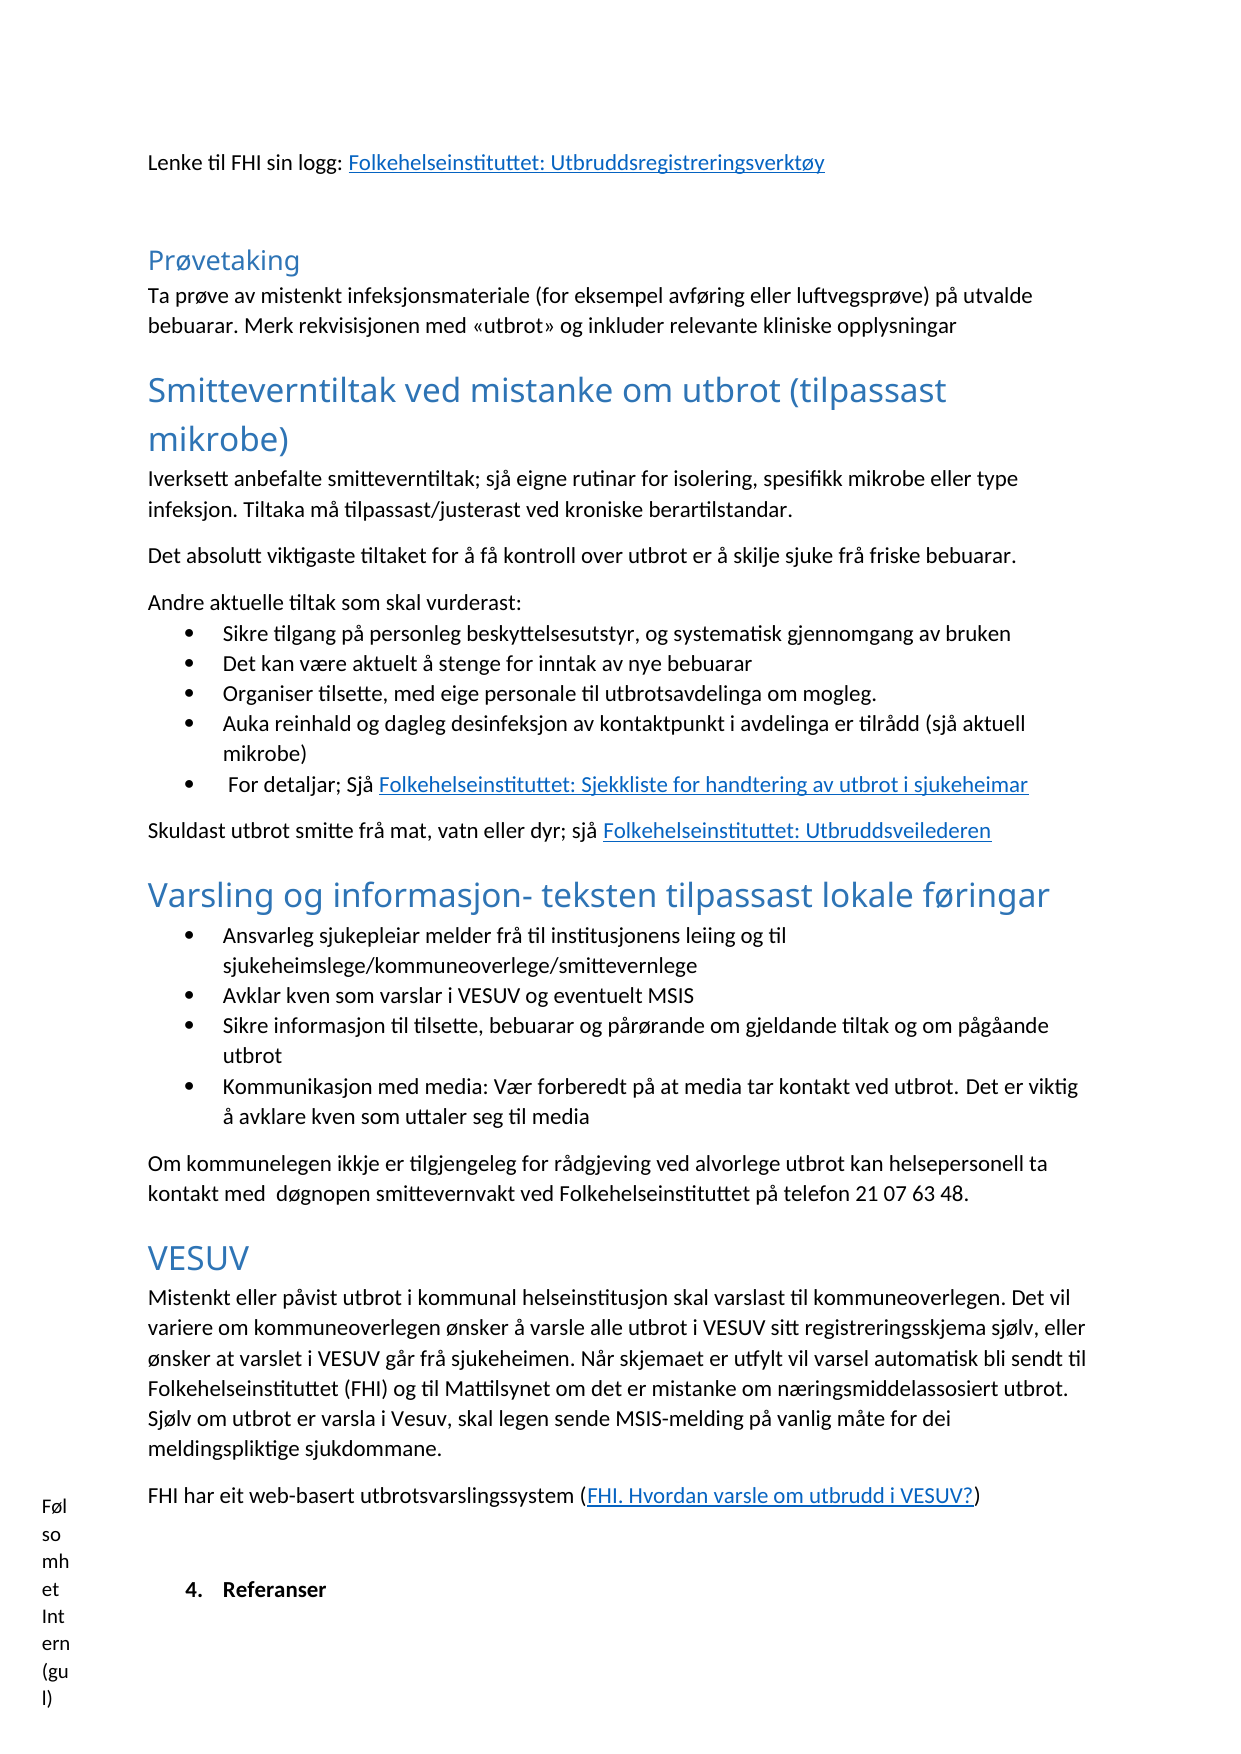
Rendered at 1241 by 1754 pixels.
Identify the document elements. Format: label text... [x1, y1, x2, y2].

list Organiser tilsette, med eige personale til utbrotsavdelinga om mogleg. [185, 679, 1093, 707]
text Lenke til FHI sin logg: Folkehelseinstituttet: Utbruddsregistreringsverktøy [148, 148, 1093, 176]
list Ansvarleg sjukepleiar melder frå til institusjonens leiing og til sjukeheimslege/kommuneoverlege/smittevernlege [185, 921, 1093, 979]
list Sikre informasjon til tilsette, bebuarar og pårørande om gjeldande tiltak og om pågåande utbrot [185, 1011, 1093, 1069]
text Andre aktuelle tiltak som skal vurderast: [148, 588, 1093, 616]
text Ta prøve av mistenkt infeksjonsmateriale (for eksempel avføring eller luftvegsprøve) på utvalde bebuarar. Merk rekvisisjonen med «utbrot» og inkluder relevante kliniske opplysningar [148, 281, 1093, 339]
list Det kan være aktuelt å stenge for inntak av nye bebuarar [185, 649, 1093, 677]
subtitle VESUV [148, 1234, 1093, 1280]
text Skuldast utbrot smitte frå mat, vatn eller dyr; sjå Folkehelseinstituttet: Utbruddsveilederen [148, 817, 1093, 844]
text Mistenkt eller påvist utbrot i kommunal helseinstitusjon skal varslast til kommuneoverlegen. Det vil variere om kommuneoverlegen ønsker å varsle alle utbrot i VESUV sitt registreringsskjema sjølv, eller ønsker at varslet i VESUV går frå sjukeheimen. Når skjemaet er utfylt vil varsel automatisk bli sendt til Folkehelseinstituttet (FHI) og til Mattilsynet om det er mistanke om næringsmiddelassosiert utbrot. Sjølv om utbrot er varsla i Vesuv, skal legen sende MSIS-melding på vanlig måte for dei meldingspliktige sjukdommane. [148, 1283, 1093, 1462]
subtitle Smitteverntiltak ved mistanke om utbrot (tilpassast mikrobe) [148, 367, 1093, 461]
list Sikre tilgang på personleg beskyttelsesutstyr, og systematisk gjennomgang av bruken [185, 619, 1093, 647]
list For detaljar; Sjå Folkehelseinstituttet: Sjekkliste for handtering av utbrot i sjukeheimar [185, 770, 1093, 798]
text Det absolutt viktigaste tiltaket for å få kontroll over utbrot er å skilje sjuke frå friske bebuarar. [148, 542, 1093, 569]
list Kommunikasjon med media: Vær forberedt på at media tar kontakt ved utbrot. Det er viktig å avklare kven som uttaler seg til media [185, 1072, 1093, 1130]
subtitle Prøvetaking [148, 241, 1093, 278]
list Referanser [185, 1575, 1093, 1603]
text Iverksett anbefalte smitteverntiltak; sjå eigne rutinar for isolering, spesifikk mikrobe eller type infeksjon. Tiltaka må tilpassast/justerast ved kroniske berartilstandar. [148, 464, 1093, 523]
list Avklar kven som varslar i VESUV og eventuelt MSIS [185, 981, 1093, 1009]
subtitle Varsling og informasjon- teksten tilpassast lokale føringar [148, 872, 1093, 917]
text FHI har eit web-basert utbrotsvarslingssystem (FHI. Hvordan varsle om utbrudd i VESUV?) [148, 1481, 1093, 1509]
text Om kommunelegen ikkje er tilgjengeleg for rådgjeving ved alvorlege utbrot kan helsepersonell ta kontakt med døgnopen smittevernvakt ved Folkehelseinstituttet på telefon 21 07 63 48. [148, 1149, 1093, 1207]
list Auka reinhald og dagleg desinfeksjon av kontaktpunkt i avdelinga er tilrådd (sjå aktuell mikrobe) [185, 709, 1093, 767]
